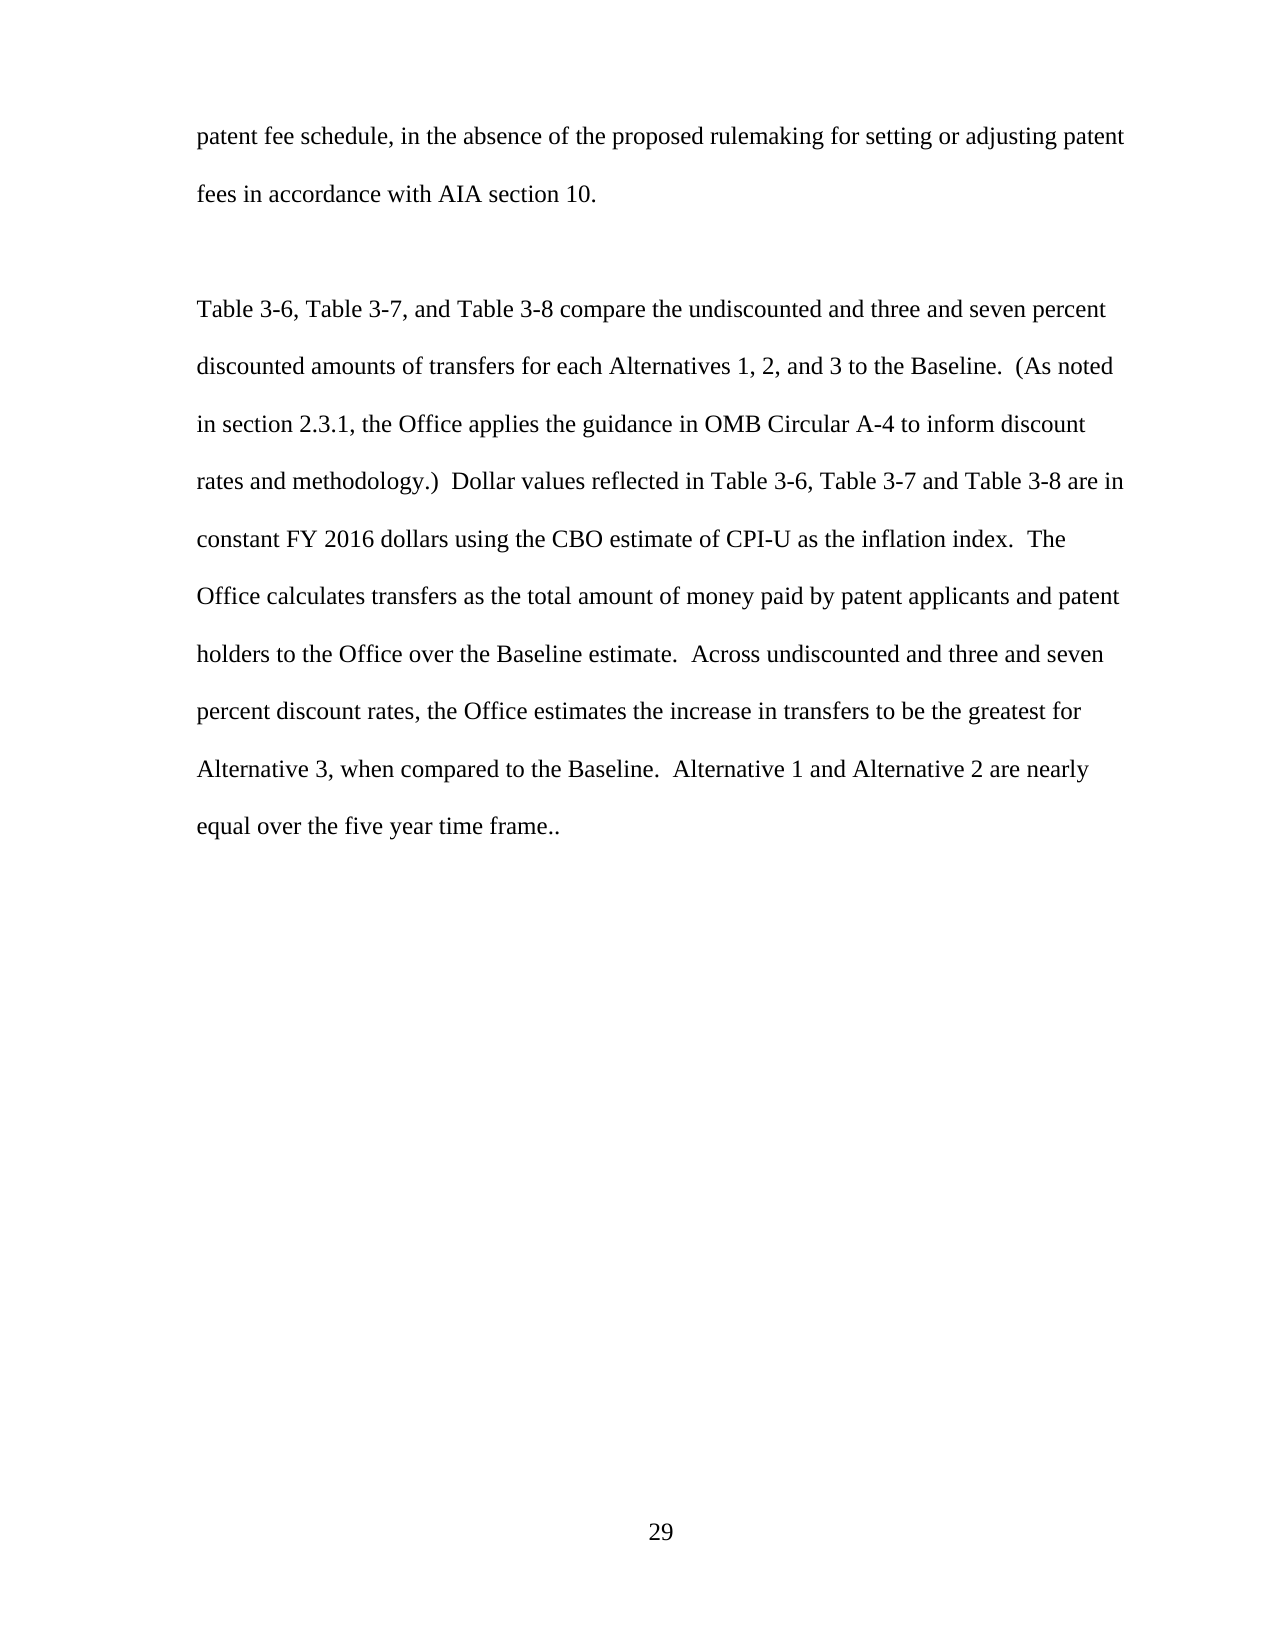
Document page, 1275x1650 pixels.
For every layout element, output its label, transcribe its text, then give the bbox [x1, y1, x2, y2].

list Table 3-6, Table 3-7, and Table 3-8 compare the undiscounted and three and seven percent discounted amounts of transfers for each Alternatives 1, 2, and 3 to the Baseline. (As noted in section 2.3.1, the Office applies the guidance in OMB Circular A-4 to inform discount rates and methodology.) Dollar values reflected in Table 3-6, Table 3-7 and Table 3-8 are in constant FY 2016 dollars using the CBO estimate of CPI-U as the inflation index. The Office calculates transfers as the total amount of money paid by patent applicants and patent holders to the Office over the Baseline estimate. Across undiscounted and three and seven percent discount rates, the Office estimates the increase in transfers to be the greatest for Alternative 3, when compared to the Baseline. Alternative 1 and Alternative 2 are nearly equal over the five year time frame.. [196, 294, 1125, 840]
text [196, 121, 1125, 208]
